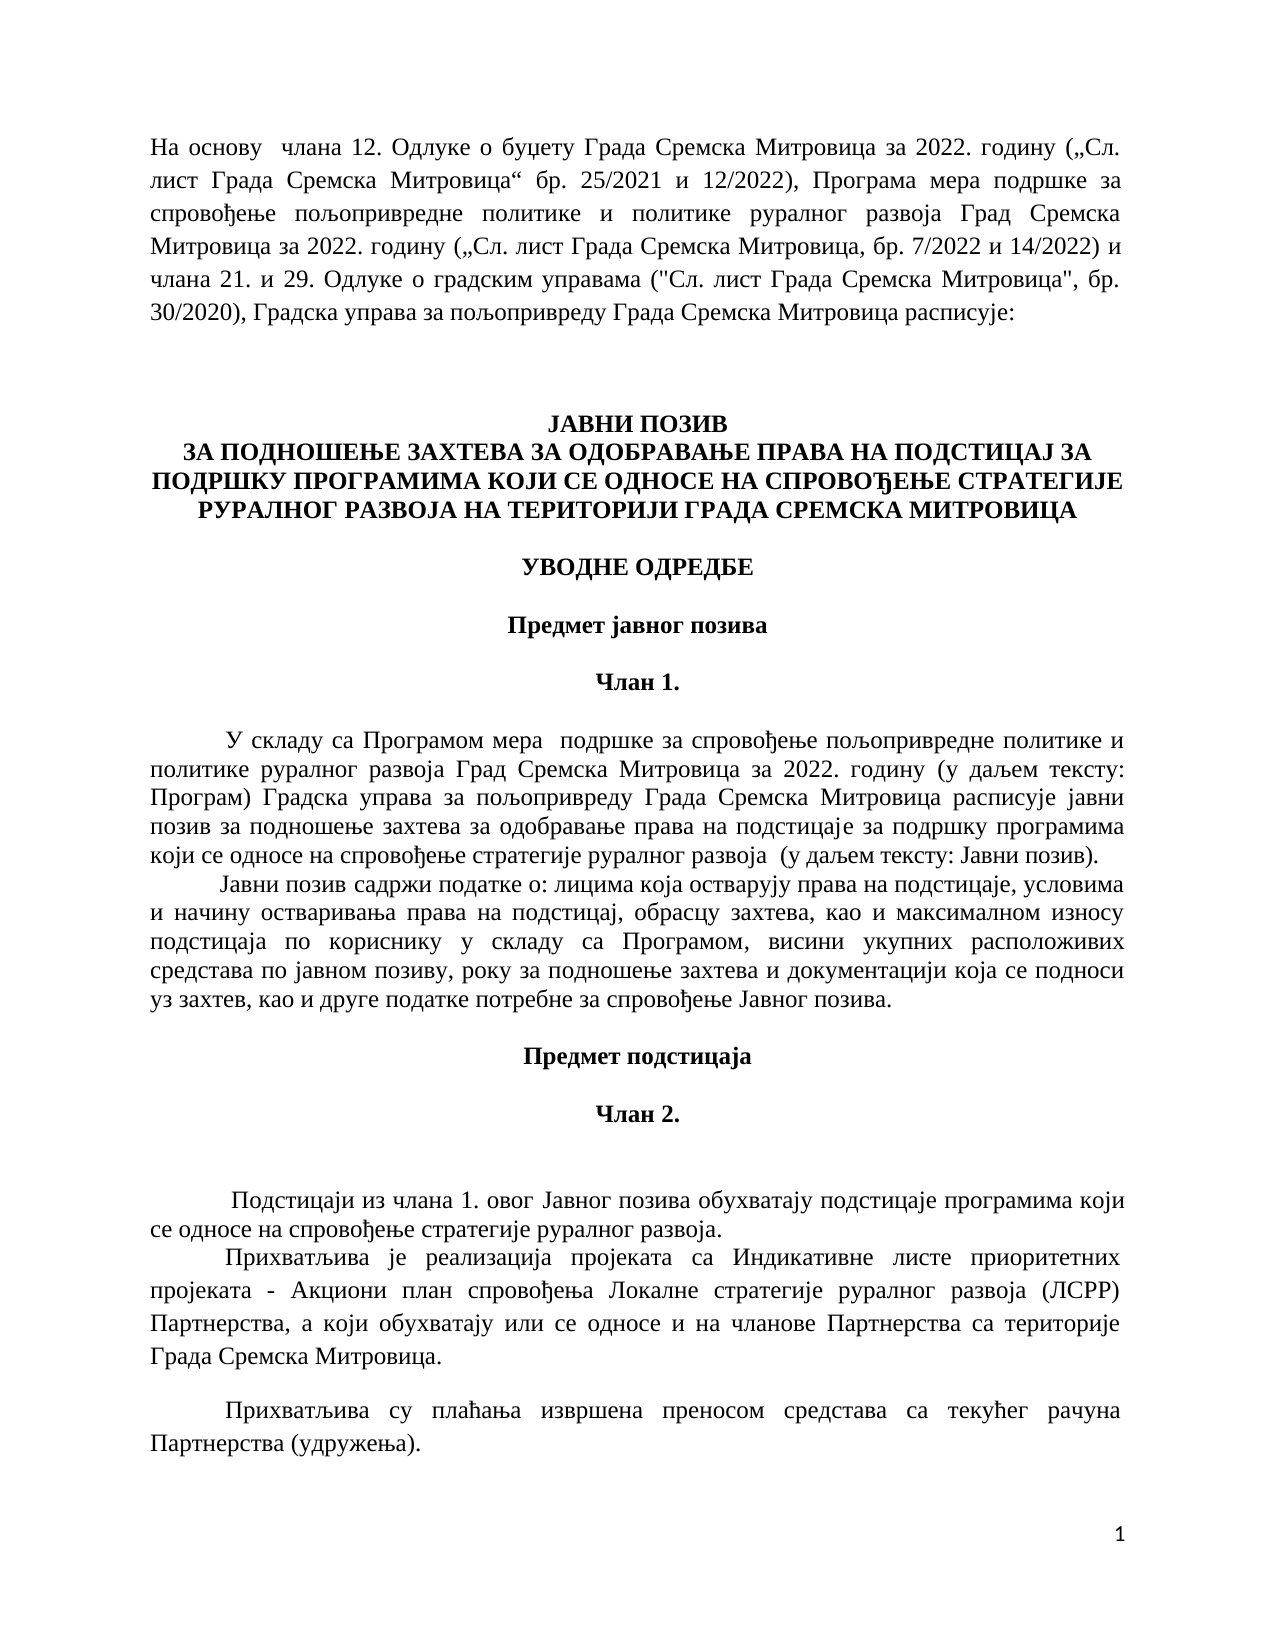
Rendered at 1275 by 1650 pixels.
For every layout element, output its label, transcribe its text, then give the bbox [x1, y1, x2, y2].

text Јавни позив садржи податке о: лицима која остварују права на подстицаје, условима и начину остваривања права на подстицај, обрасцу захтева, као и максималном износу подстицаја по кориснику у складу са Програмом, висини укупних расположивих средстава по јавном позиву, року за подношење захтева и документацији која се подноси уз захтев, као и друге податке потребне за спровођење Јавног позива. [150, 869, 1125, 1012]
text Прихватљива су плаћања извршена преносом средстава са текућег рачуна Партнерства (удружења). [150, 1395, 1121, 1457]
text На основу члана 12. Одлуке о буџету Града Сремска Митровица за 2022. годину („Сл. лист Града Сремска Митровица“ бр. 25/2021 и 12/2022), Програма мера подршке за спровођење пољопривредне политике и политике руралног развоја Град Сремска Митровица за 2022. годину („Сл. лист Града Сремска Митровица, бр. 7/2022 и 14/2022) и члана 21. и 29. Одлуке о градским управама ("Сл. лист Града Сремска Митровица", бр. 30/2020), Градска управа за пољопривреду Града Сремска Митровица расписује: [150, 132, 1121, 326]
text Члан 1. [150, 667, 1125, 696]
text Прихватљива је реализација пројеката са Индикативне листе приоритетних пројеката - Акциони план спровођења Локалне стратегије руралног развоја (ЛСРР) Партнерства, а који обухватају или се односе и на чланове Партнерства са територије Града Сремска Митровица. [150, 1242, 1121, 1370]
text УВОДНЕ ОДРЕДБЕ [150, 552, 1125, 581]
text Предмет јавног позива [150, 610, 1125, 639]
text У складу са Програмом мера подршке за спровођење пољопривредне политике и политике руралног развоја Град Сремска Митровица за 2022. годину (у даљем тексту: Програм) Градска управа за пољопривреду Града Сремска Митровица расписује јавни позив за подношење захтева за одобравање права на подстицаје за подршку програмима који се односе на спровођење стратегије руралног развоја (у даљем тексту: Јавни позив). [150, 725, 1125, 869]
text ЗА ПОДНОШЕЊЕ ЗАХТЕВА ЗА ОДОБРАВАЊЕ ПРАВА НА ПОДСТИЦАЈ ЗА ПОДРШКУ ПРОГРАМИМА КОЈИ СЕ ОДНОСЕ НА СПРОВОЂЕЊЕ СТРАТЕГИЈЕ РУРАЛНОГ РАЗВОЈА НА ТЕРИТОРИЈИ ГРАДА СРЕМСКА МИТРОВИЦА [150, 437, 1125, 524]
text Члан 2. [150, 1099, 1125, 1127]
text Подстицаји из члана 1. овог Јавног позива обухватају подстицаје програмима који се односе на спровођење стратегије руралног развоја. [150, 1185, 1125, 1242]
text Предмет подстицаја [150, 1041, 1125, 1070]
text ЈАВНИ ПОЗИВ [150, 409, 1125, 437]
